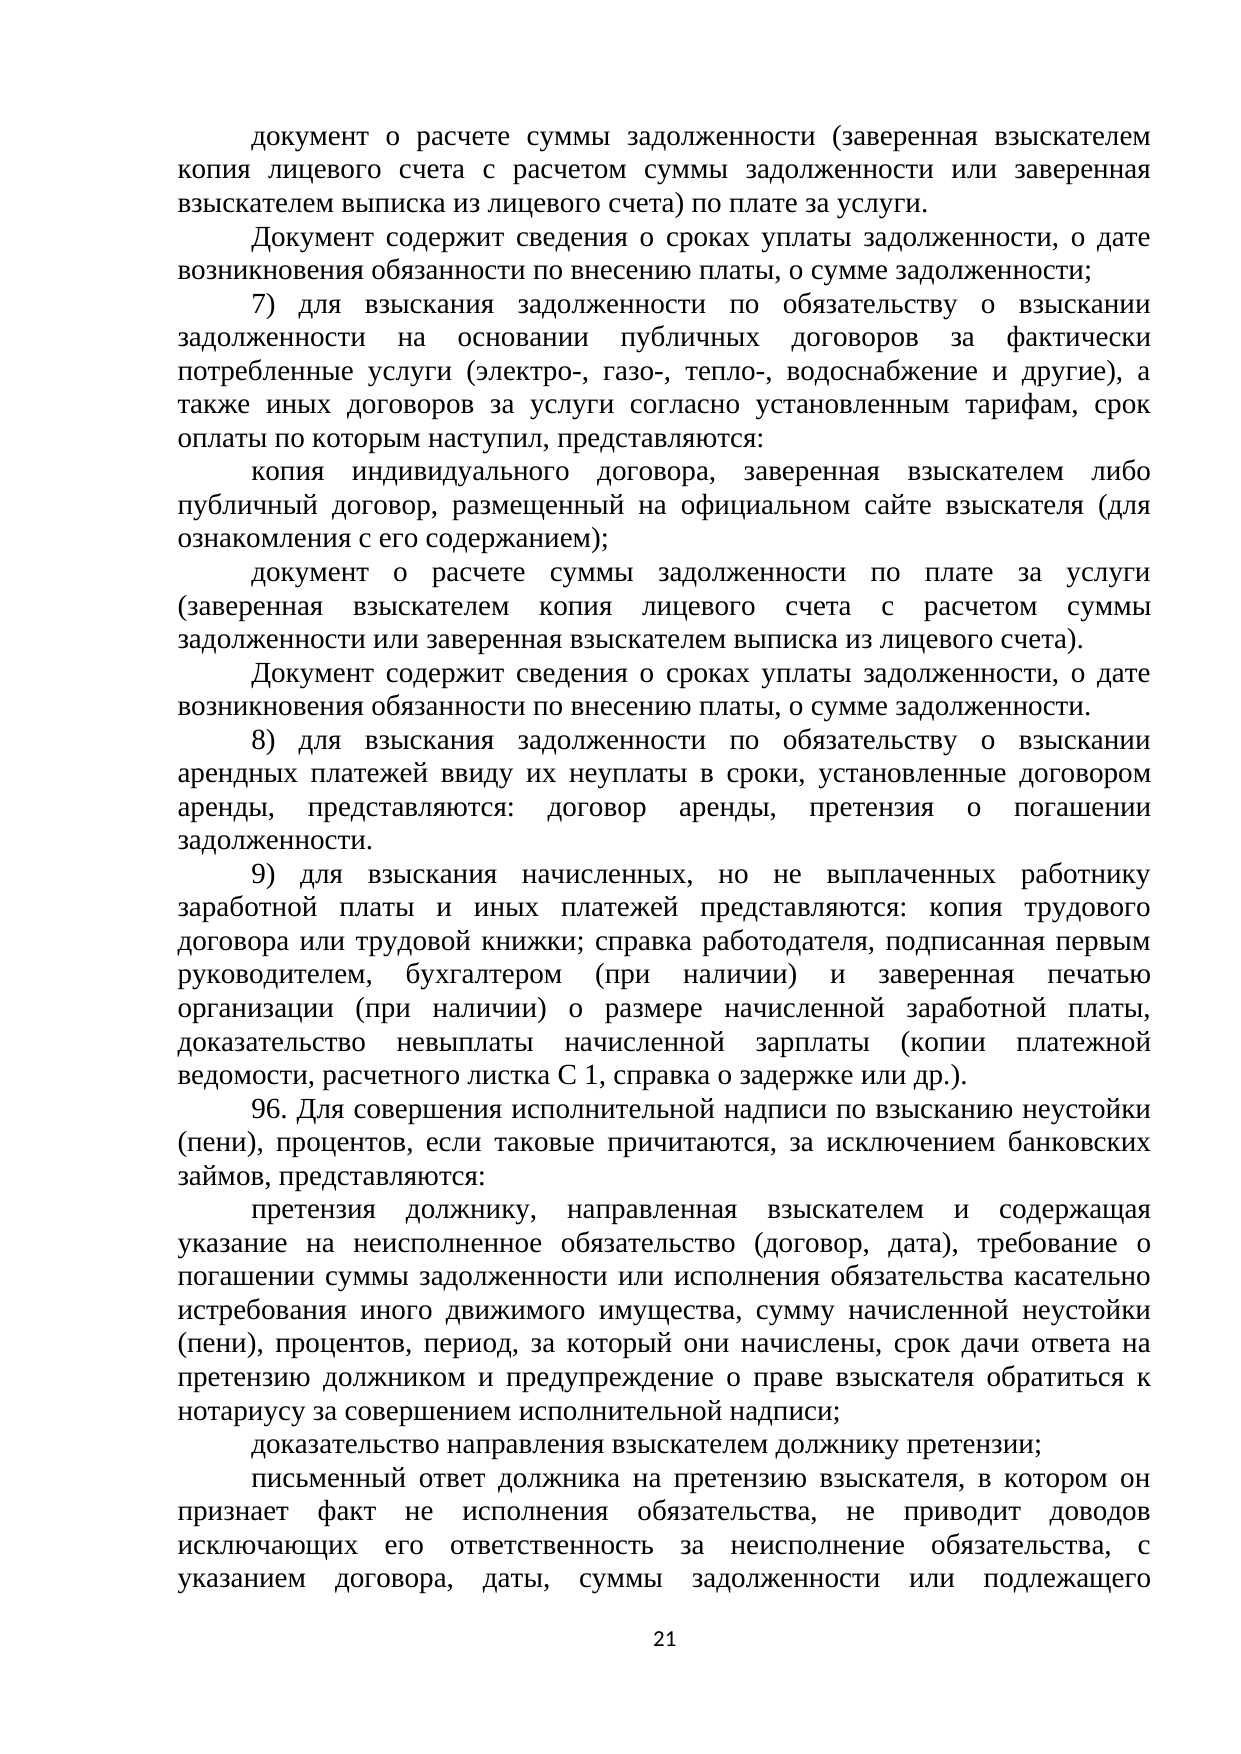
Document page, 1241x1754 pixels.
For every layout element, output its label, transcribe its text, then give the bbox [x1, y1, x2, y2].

text 7) для взыскания задолженности по обязательству о взыскании задолженности на основании публичных договоров за фактически потребленные услуги (электро-, газо-, тепло-, водоснабжение и другие), а также иных договоров за услуги согласно установленным тарифам, срок оплаты по которым наступил, представляются: [177, 286, 1152, 453]
text 96. Для совершения исполнительной надписи по взысканию неустойки (пени), процентов, если таковые причитаются, за исключением банковских займов, представляются: [177, 1091, 1152, 1191]
text претензия должнику, направленная взыскателем и содержащая указание на неисполненное обязательство (договор, дата), требование о погашении суммы задолженности или исполнения обязательства касательно истребования иного движимого имущества, сумму начисленной неустойки (пени), процентов, период, за который они начислены, срок дачи ответа на претензию должником и предупреждение о праве взыскателя обратиться к нотариусу за совершением исполнительной надписи; [177, 1191, 1152, 1426]
text Документ содержит сведения о сроках уплаты задолженности, о дате возникновения обязанности по внесению платы, о сумме задолженности; [177, 219, 1152, 286]
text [177, 1460, 1152, 1594]
text копия индивидуального договора, заверенная взыскателем либо публичный договор, размещенный на официальном сайте взыскателя (для ознакомления с его содержанием); [177, 453, 1152, 554]
text 9) для взыскания начисленных, но не выплаченных работнику заработной платы и иных платежей представляются: копия трудового договора или трудовой книжки; справка работодателя, подписанная первым руководителем, бухгалтером (при наличии) и заверенная печатью организации (при наличии) о размере начисленной заработной платы, доказательство невыплаты начисленной зарплаты (копии платежной ведомости, расчетного листка С 1, справка о задержке или др.). [177, 856, 1152, 1091]
text доказательство направления взыскателем должнику претензии; [177, 1426, 1152, 1460]
text 8) для взыскания задолженности по обязательству о взыскании арендных платежей ввиду их неуплаты в сроки, установленные договором аренды, представляются: договор аренды, претензия о погашении задолженности. [177, 722, 1152, 856]
text документ о расчете суммы задолженности (заверенная взыскателем копия лицевого счета с расчетом суммы задолженности или заверенная взыскателем выписка из лицевого счета) по плате за услуги. [177, 118, 1152, 219]
text документ о расчете суммы задолженности по плате за услуги (заверенная взыскателем копия лицевого счета с расчетом суммы задолженности или заверенная взыскателем выписка из лицевого счета). [177, 554, 1152, 655]
text Документ содержит сведения о сроках уплаты задолженности, о дате возникновения обязанности по внесению платы, о сумме задолженности. [177, 655, 1152, 722]
